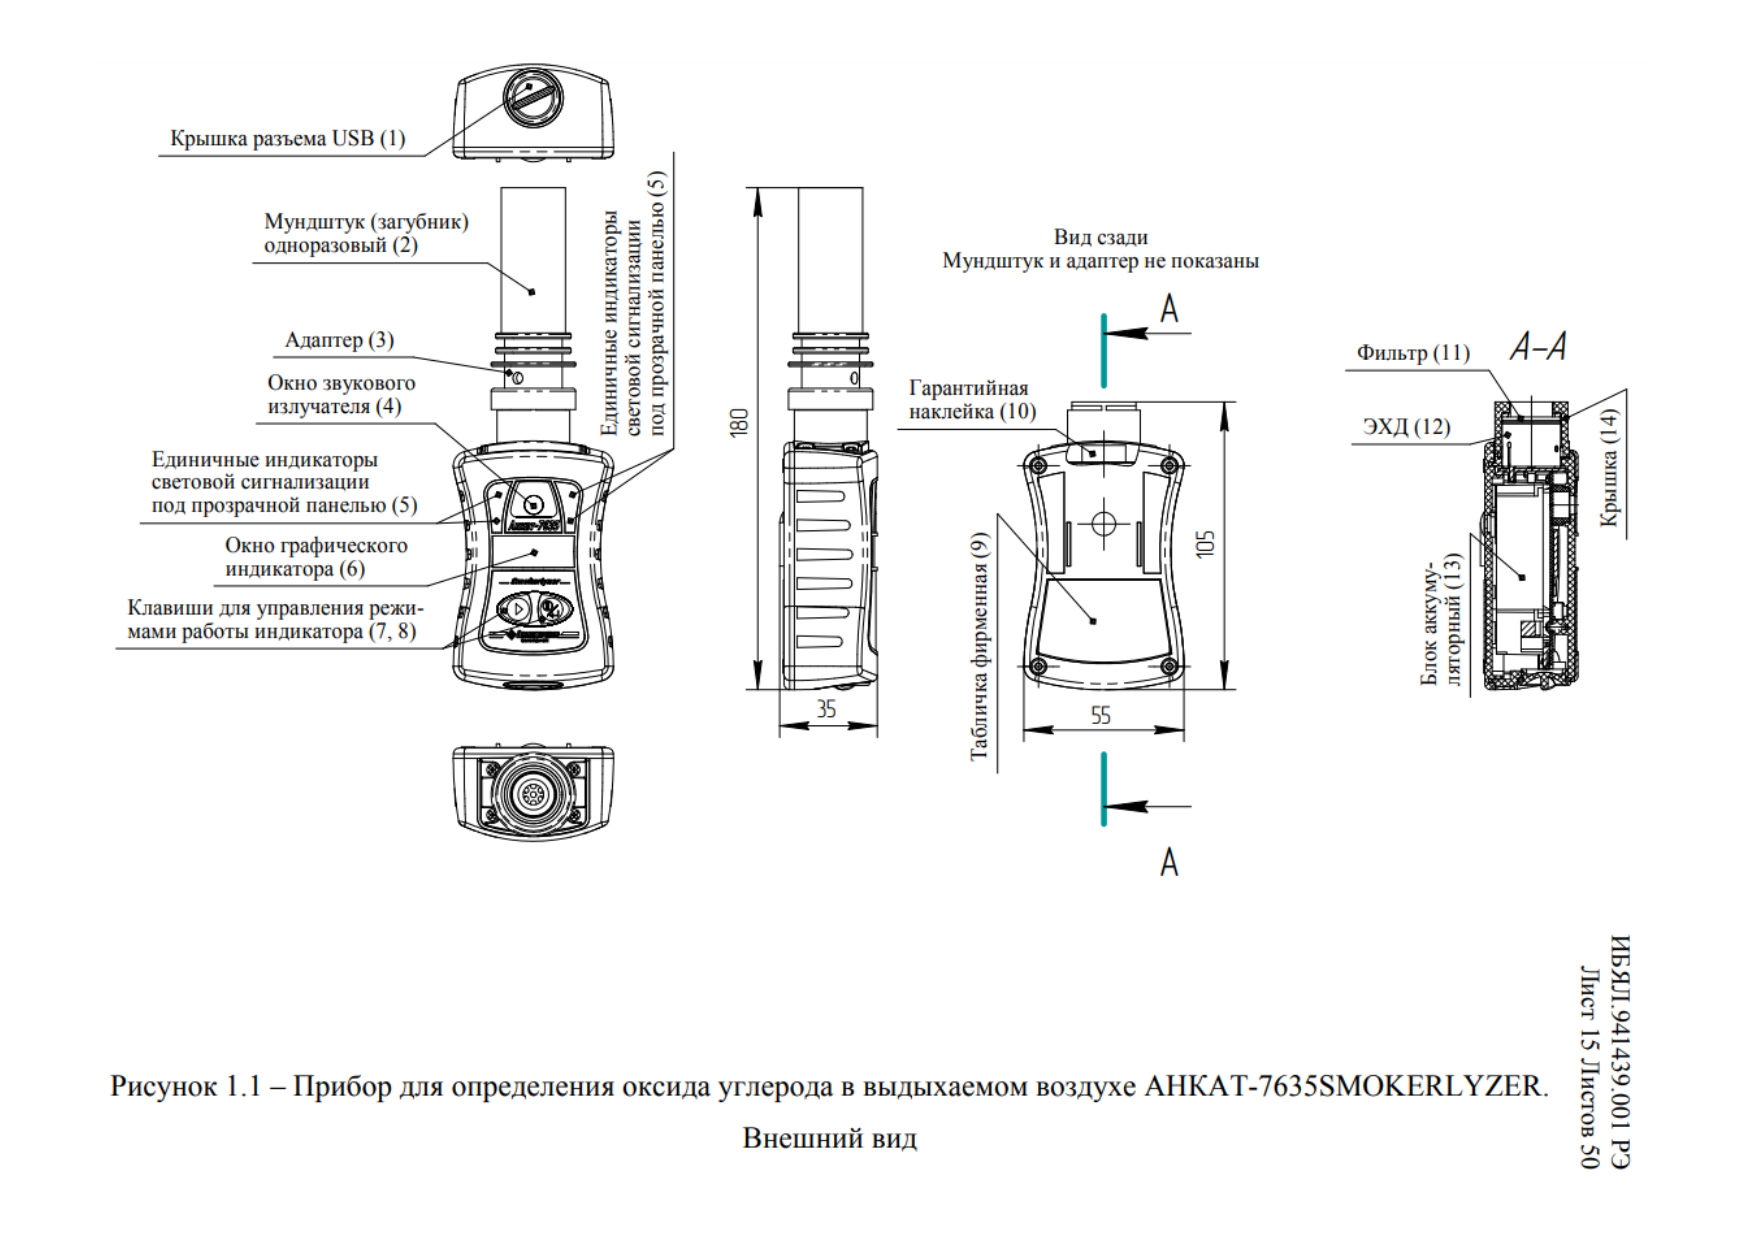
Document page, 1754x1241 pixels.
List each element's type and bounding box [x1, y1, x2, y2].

picture [91, 61, 1651, 1193]
